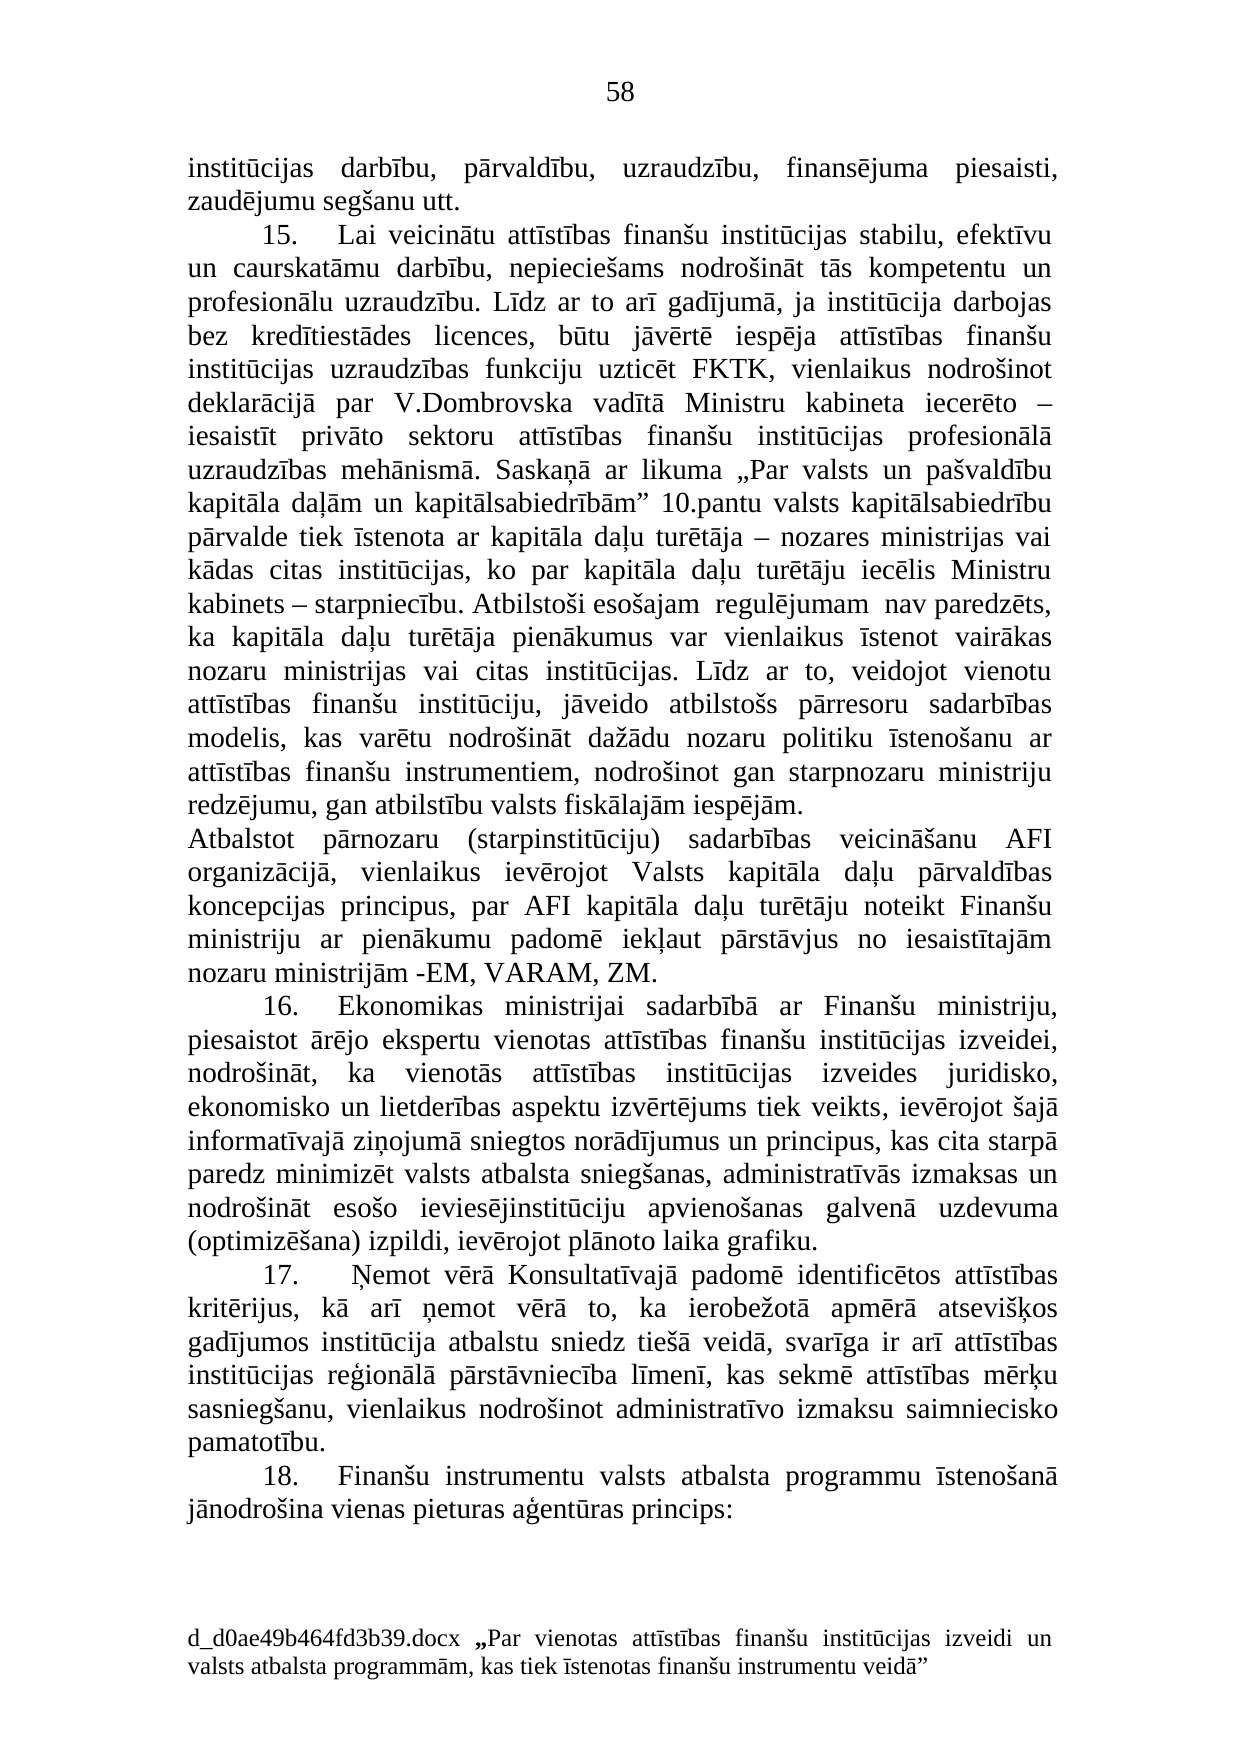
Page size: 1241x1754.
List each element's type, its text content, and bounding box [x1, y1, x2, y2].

list Lai veicinātu attīstības finanšu institūcijas stabilu, efektīvu un caurskatāmu darbību, nepieciešams nodrošināt tās kompetentu un profesionālu uzraudzību. Līdz ar to arī gadījumā, ja institūcija darbojas bez kredītiestādes licences, būtu jāvērtē iespēja attīstības finanšu institūcijas uzraudzības funkciju uzticēt FKTK, vienlaikus nodrošinot deklarācijā par V.Dombrovska vadītā Ministru kabineta iecerēto – iesaistīt privāto sektoru attīstības finanšu institūcijas profesionālā uzraudzības mehānismā. Saskaņā ar likuma „Par valsts un pašvaldību kapitāla daļām un kapitālsabiedrībām” 10.pantu valsts kapitālsabiedrību pārvalde tiek īstenota ar kapitāla daļu turētāja – nozares ministrijas vai kādas citas institūcijas, ko par kapitāla daļu turētāju iecēlis Ministru kabinets – starpniecību. Atbilstoši esošajam regulējumam nav paredzēts, ka kapitāla daļu turētāja pienākumus var vienlaikus īstenot vairākas nozaru ministrijas vai citas institūcijas. Līdz ar to, veidojot vienotu attīstības finanšu institūciju, jāveido atbilstošs pārresoru sadarbības modelis, kas varētu nodrošināt dažādu nozaru politiku īstenošanu ar attīstības finanšu instrumentiem, nodrošinot gan starpnozaru ministriju redzējumu, gan atbilstību valsts fiskālajām iespējām. [187, 217, 1053, 821]
list Ņemot vērā Konsultatīvajā padomē identificētos attīstības kritērijus, kā arī ņemot vērā to, ka ierobežotā apmērā atsevišķos gadījumos institūcija atbalstu sniedz tiešā veidā, svarīga ir arī attīstības institūcijas reģionālā pārstāvniecība līmenī, kas sekmē attīstības mērķu sasniegšanu, vienlaikus nodrošinot administratīvo izmaksu saimniecisko pamatotību. [187, 1257, 1059, 1458]
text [187, 150, 1059, 217]
subtitle Atbalstot pārnozaru (starpinstitūciju) sadarbības veicināšanu AFI organizācijā, vienlaikus ievērojot Valsts kapitāla daļu pārvaldības koncepcijas principus, par AFI kapitāla daļu turētāju noteikt Finanšu ministriju ar pienākumu padomē iekļaut pārstāvjus no iesaistītajām nozaru ministrijām -EM, VARAM, ZM. [187, 821, 1053, 988]
list Ekonomikas ministrijai sadarbībā ar Finanšu ministriju, piesaistot ārējo ekspertu vienotas attīstības finanšu institūcijas izveidei, nodrošināt, ka vienotās attīstības institūcijas izveides juridisko, ekonomisko un lietderības aspektu izvērtējums tiek veikts, ievērojot šajā informatīvajā ziņojumā sniegtos norādījumus un principus, kas cita starpā paredz minimizēt valsts atbalsta sniegšanas, administratīvās izmaksas un nodrošināt esošo ieviesējinstitūciju apvienošanas galvenā uzdevuma (optimizēšana) izpildi, ievērojot plānoto laika grafiku. [187, 988, 1059, 1257]
list Finanšu instrumentu valsts atbalsta programmu īstenošanā jānodrošina vienas pieturas aģentūras princips: [187, 1458, 1059, 1525]
